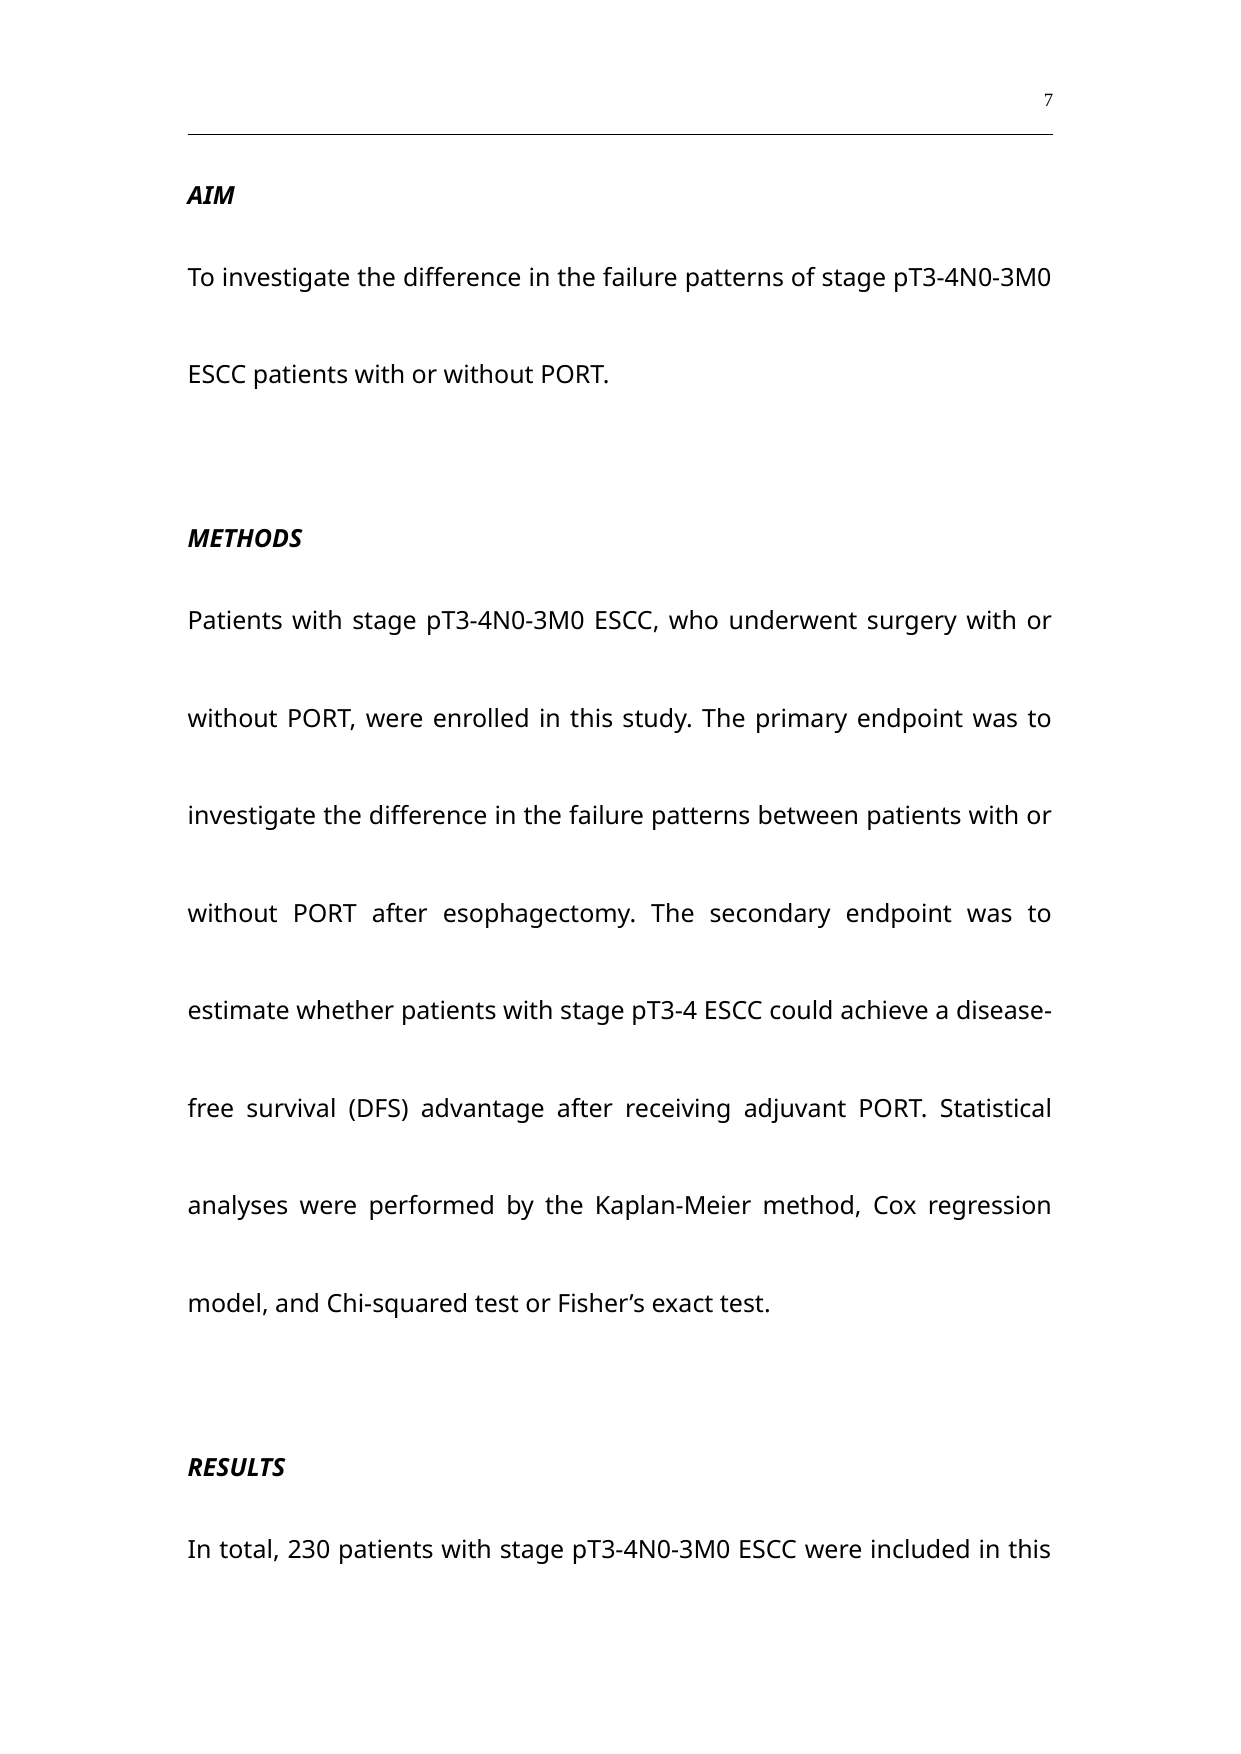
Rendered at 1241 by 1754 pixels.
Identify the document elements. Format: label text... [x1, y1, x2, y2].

text To investigate the difference in the failure patterns of stage pT3-4N0-3M0 ESCC patients with or without PORT. [187, 244, 1053, 406]
text Aim [187, 162, 1053, 227]
text Results [187, 1434, 1053, 1499]
text Methods [187, 505, 1053, 570]
text Patients with stage pT3-4N0-3M0 ESCC, who underwent surgery with or without PORT, were enrolled in this study. The primary endpoint was to investigate the difference in the failure patterns between patients with or without PORT after esophagectomy. The secondary endpoint was to estimate whether patients with stage pT3-4 ESCC could achieve a disease-free survival (DFS) advantage after receiving adjuvant PORT. Statistical analyses were performed by the Kaplan-Meier method, Cox regression model, and Chi-squared test or Fisher’s exact test. [187, 587, 1053, 1335]
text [187, 1516, 1053, 1581]
